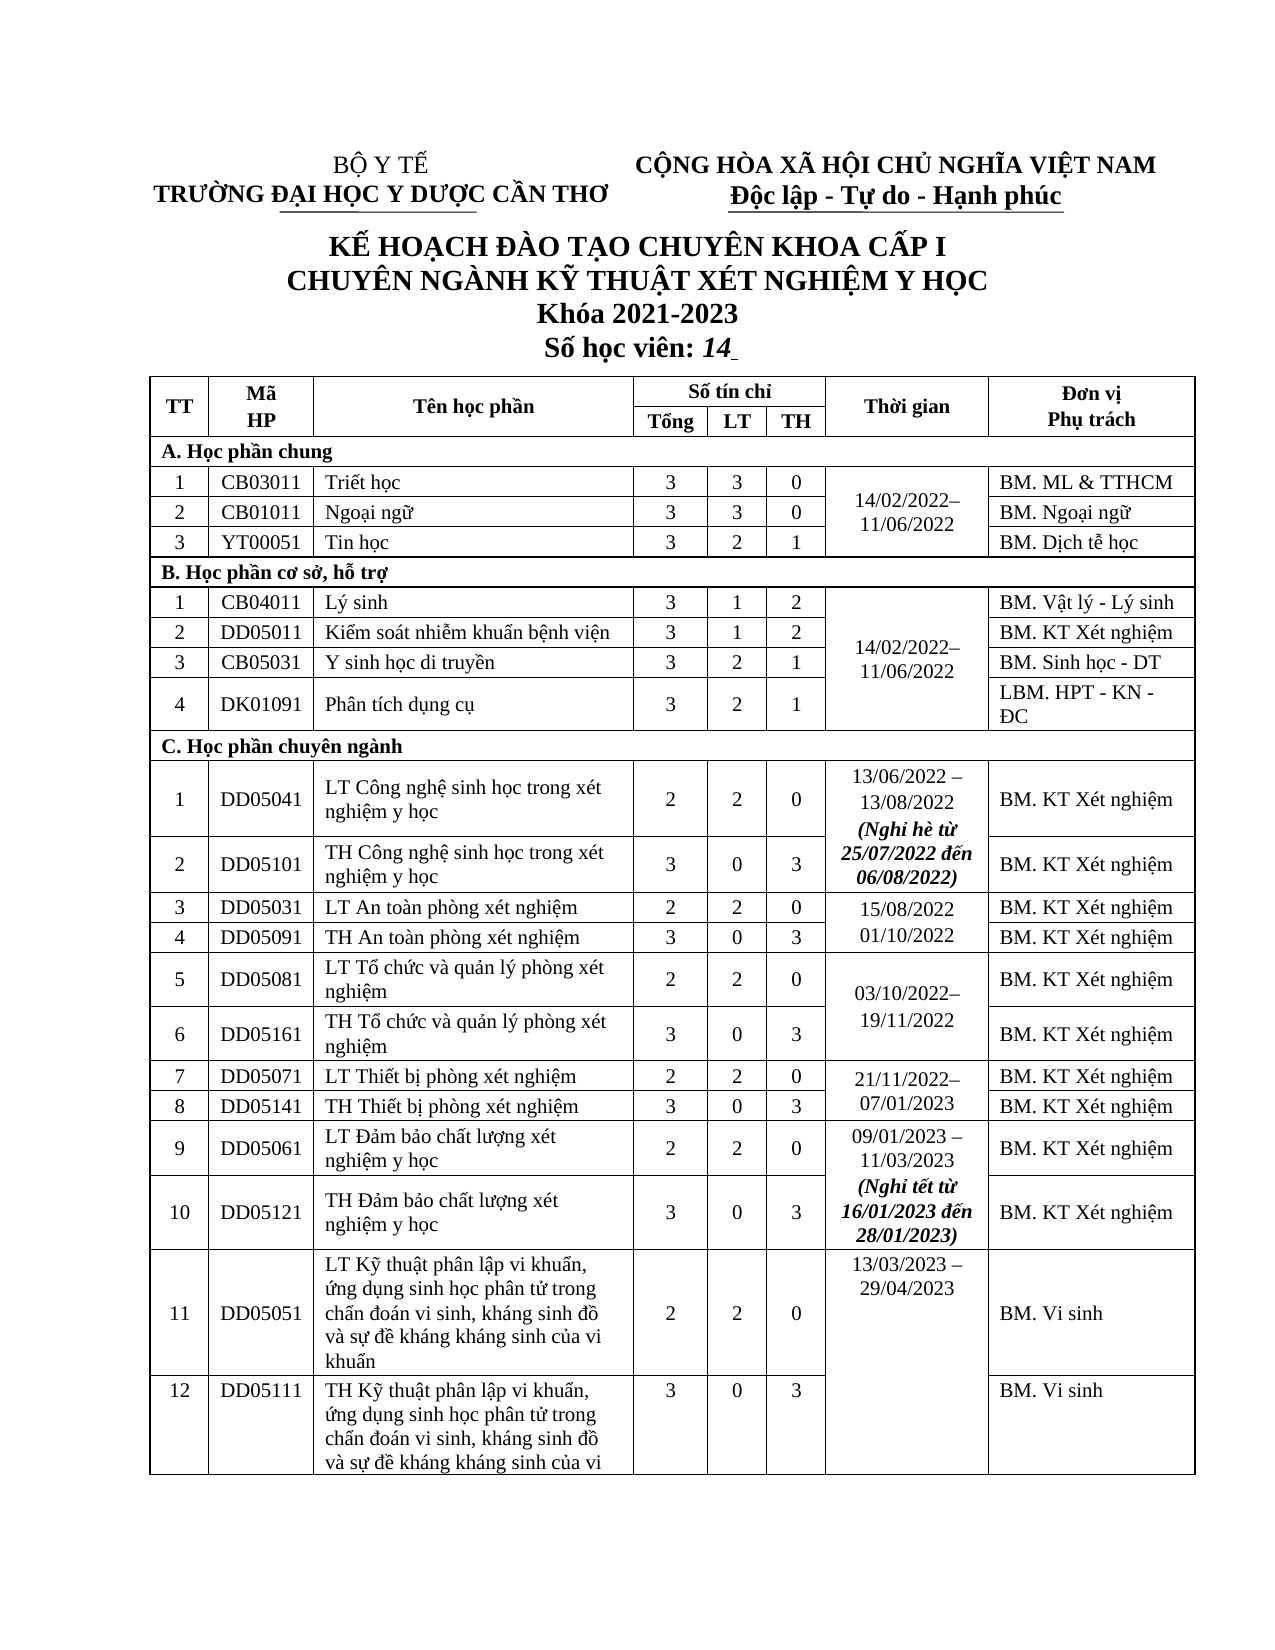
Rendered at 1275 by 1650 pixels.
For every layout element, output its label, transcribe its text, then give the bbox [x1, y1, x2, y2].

table_cell Tổng [634, 407, 707, 436]
table_header BỘ Y TẾ TRƯỜNG ĐẠI HỌC Y DƯỢC CẦN THƠ [139, 150, 622, 210]
table_cell BM. KT Xét nghiệm [989, 1061, 1194, 1090]
table_cell DD05161 [209, 1007, 313, 1060]
table_cell BM. Ngoại ngữ [989, 497, 1194, 526]
table_cell 3 [634, 837, 707, 892]
table_cell 3 [634, 1007, 707, 1060]
table_cell DD05071 [209, 1061, 313, 1090]
table_cell DD05051 [209, 1250, 313, 1375]
table_cell 1 [151, 588, 208, 617]
table_cell DD05041 [209, 761, 313, 836]
table_cell 2 [151, 837, 208, 892]
table_cell BM. Vi sinh [989, 1376, 1194, 1474]
table_cell 3 [634, 1091, 707, 1120]
table_cell 2 [634, 893, 707, 922]
table_cell 0 [767, 1121, 825, 1174]
table_cell 0 [767, 1061, 825, 1090]
table_cell LT Đảm bảo chất lượng xét nghiệm y học [314, 1121, 633, 1174]
table_cell 12 [151, 1376, 208, 1474]
table_cell CB03011 [209, 467, 313, 496]
table_cell 0 [767, 893, 825, 922]
table_cell 2 [634, 761, 707, 836]
table_cell A. Học phần chung [151, 437, 1194, 466]
table_cell TH Tổ chức và quản lý phòng xét nghiệm [314, 1007, 633, 1060]
table_cell BM. Vi sinh [989, 1250, 1194, 1375]
table_cell 2 [767, 618, 825, 647]
table_cell 3 [634, 1176, 707, 1249]
table_header Đơn vị Phụ trách [989, 377, 1194, 436]
table_cell 3 [767, 837, 825, 892]
table_cell BM. KT Xét nghiệm [989, 1121, 1194, 1174]
table_cell 2 [708, 527, 766, 556]
table_cell BM. KT Xét nghiệm [989, 761, 1194, 836]
table_header Số tín chỉ [634, 377, 825, 406]
table_cell 3 [767, 1176, 825, 1249]
table_cell B. Học phần cơ sở, hỗ trợ [151, 558, 1194, 586]
table_cell Phân tích dụng cụ [314, 678, 633, 730]
subtitle CHUYÊN NGÀNH KỸ THUẬT XÉT NGHIỆM Y HỌC [150, 263, 1125, 296]
table_cell 2 [708, 648, 766, 677]
table_cell CB01011 [209, 497, 313, 526]
table_cell 2 [634, 1061, 707, 1090]
table_cell 10 [151, 1176, 208, 1249]
table_cell Ngoại ngữ [314, 497, 633, 526]
table_cell TH Thiết bị phòng xét nghiệm [314, 1091, 633, 1120]
table_cell 0 [708, 1376, 766, 1474]
table_cell 3 [767, 1376, 825, 1474]
table_cell Tin học [314, 527, 633, 556]
table_cell 1 [708, 588, 766, 617]
table_cell 2 [708, 1250, 766, 1375]
table_cell Triết học [314, 467, 633, 496]
table_cell C. Học phần chuyên ngành [151, 731, 1194, 760]
table_cell BM. Vật lý - Lý sinh [989, 588, 1194, 617]
table_cell LT [708, 407, 766, 436]
table_cell DD05121 [209, 1176, 313, 1249]
table_cell BM. KT Xét nghiệm [989, 1091, 1194, 1120]
table_cell 2 [708, 1121, 766, 1174]
table_cell BM. KT Xét nghiệm [989, 1176, 1194, 1249]
table_cell BM. KT Xét nghiệm [989, 893, 1194, 922]
table_cell 3 [634, 923, 707, 952]
table_cell BM. KT Xét nghiệm [989, 837, 1194, 892]
table_cell 0 [767, 761, 825, 836]
table_cell 3 [634, 527, 707, 556]
table_cell DD05141 [209, 1091, 313, 1120]
table_cell CB04011 [209, 588, 313, 617]
table_cell Lý sinh [314, 588, 633, 617]
table_cell DD05061 [209, 1121, 313, 1174]
table_cell 3 [151, 893, 208, 922]
table_header CỘNG HÒA XÃ HỘI CHỦ NGHĨA VIỆT NAM Độc lập - Tự do - Hạnh phúc [623, 150, 1169, 210]
table_cell TH Công nghệ sinh học trong xét nghiệm y học [314, 837, 633, 892]
table_cell LT Kỹ thuật phân lập vi khuẩn, ứng dụng sinh học phân tử trong chẩn đoán vi sinh, kháng sinh đồ và sự đề kháng kháng sinh của vi khuẩn [314, 1250, 633, 1375]
table_cell 2 [708, 761, 766, 836]
table_cell YT00051 [209, 527, 313, 556]
table_cell DD05011 [209, 618, 313, 647]
table_cell 2 [708, 953, 766, 1006]
table_cell BM. KT Xét nghiệm [989, 1007, 1194, 1060]
table_cell 3 [767, 1091, 825, 1120]
table_cell 0 [767, 497, 825, 526]
table_header Tên học phần [314, 377, 633, 436]
table_cell DD05101 [209, 837, 313, 892]
table_cell 3 [708, 497, 766, 526]
table_cell LT An toàn phòng xét nghiệm [314, 893, 633, 922]
table_cell 2 [634, 1121, 707, 1174]
table_cell BM. Sinh học - DT [989, 648, 1194, 677]
table_cell 1 [767, 527, 825, 556]
table_cell 2 [151, 497, 208, 526]
table_cell 9 [151, 1121, 208, 1174]
table_cell 4 [151, 678, 208, 730]
table_cell 6 [151, 1007, 208, 1060]
table_cell DK01091 [209, 678, 313, 730]
table_cell 3 [634, 678, 707, 730]
table_cell 0 [708, 837, 766, 892]
table_cell Kiểm soát nhiễm khuẩn bệnh viện [314, 618, 633, 647]
table_cell BM. KT Xét nghiệm [989, 618, 1194, 647]
table_cell 0 [767, 953, 825, 1006]
table_cell TH [767, 407, 825, 436]
table_cell 2 [708, 893, 766, 922]
table_cell 0 [708, 1007, 766, 1060]
text Khóa 2021-2023 [150, 296, 1125, 330]
table_cell 03/10/2022– 19/11/2022 [826, 953, 988, 1060]
table_cell 2 [767, 588, 825, 617]
table_cell 0 [767, 467, 825, 496]
table_cell 14/02/2022– 11/06/2022 [826, 467, 988, 556]
table_cell 0 [708, 923, 766, 952]
table_cell 8 [151, 1091, 208, 1120]
table_cell 3 [634, 497, 707, 526]
table_cell TH An toàn phòng xét nghiệm [314, 923, 633, 952]
table_cell 1 [767, 648, 825, 677]
table_cell 2 [634, 953, 707, 1006]
table_cell BM. KT Xét nghiệm [989, 953, 1194, 1006]
table_cell LT Thiết bị phòng xét nghiệm [314, 1061, 633, 1090]
table_cell 3 [151, 527, 208, 556]
table_cell 5 [151, 953, 208, 1006]
table_cell DD05081 [209, 953, 313, 1006]
table_cell 3 [767, 923, 825, 952]
table_cell 0 [767, 1250, 825, 1375]
table_cell 21/11/2022– 07/01/2023 [826, 1061, 988, 1120]
table_cell 1 [151, 761, 208, 836]
table_cell 3 [634, 467, 707, 496]
table_cell DD05111 [209, 1376, 313, 1474]
table_cell LBM. HPT - KN - ĐC [989, 678, 1194, 730]
table_cell 11 [151, 1250, 208, 1375]
table_cell 0 [708, 1091, 766, 1120]
table_cell LT Tổ chức và quản lý phòng xét nghiệm [314, 953, 633, 1006]
table_header Mã HP [209, 377, 313, 436]
table_cell LT Công nghệ sinh học trong xét nghiệm y học [314, 761, 633, 836]
table_cell 14/02/2022– 11/06/2022 [826, 588, 988, 730]
table_cell 2 [634, 1250, 707, 1375]
text Số học viên: 14 [150, 330, 1125, 363]
table_cell 7 [151, 1061, 208, 1090]
table_cell 2 [708, 678, 766, 730]
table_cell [314, 1376, 633, 1474]
table_cell 09/01/2023 – 11/03/2023 (Nghỉ tết từ 16/01/2023 đến 28/01/2023) [826, 1121, 988, 1249]
table_cell 3 [708, 467, 766, 496]
table_cell 2 [708, 1061, 766, 1090]
table_cell 15/08/2022 01/10/2022 [826, 893, 988, 952]
table_cell 0 [708, 1176, 766, 1249]
table_cell Y sinh học di truyền [314, 648, 633, 677]
table_cell CB05031 [209, 648, 313, 677]
text KẾ HOẠCH ĐÀO TẠO CHUYÊN KHOA CẤP I [150, 229, 1125, 263]
table_cell DD05091 [209, 923, 313, 952]
table_cell 13/06/2022 – 13/08/2022 (Nghỉ hè từ 25/07/2022 đến 06/08/2022) [826, 761, 988, 892]
table_cell BM. ML & TTHCM [989, 467, 1194, 496]
table_cell 3 [634, 588, 707, 617]
table_cell BM. KT Xét nghiệm [989, 923, 1194, 952]
table_cell BM. Dịch tễ học [989, 527, 1194, 556]
table_cell DD05031 [209, 893, 313, 922]
table_cell 3 [634, 1376, 707, 1474]
table_cell 1 [151, 467, 208, 496]
table_cell 1 [767, 678, 825, 730]
table_cell 13/03/2023 – 29/04/2023 [826, 1250, 988, 1474]
table_header Thời gian [826, 377, 988, 436]
table_cell 4 [151, 923, 208, 952]
table_cell TH Đảm bảo chất lượng xét nghiệm y học [314, 1176, 633, 1249]
table_cell 3 [634, 618, 707, 647]
table_cell 3 [151, 648, 208, 677]
table_header TT [151, 377, 208, 436]
table_cell 2 [151, 618, 208, 647]
table_cell 3 [767, 1007, 825, 1060]
table_cell 1 [708, 618, 766, 647]
table_cell 3 [634, 648, 707, 677]
